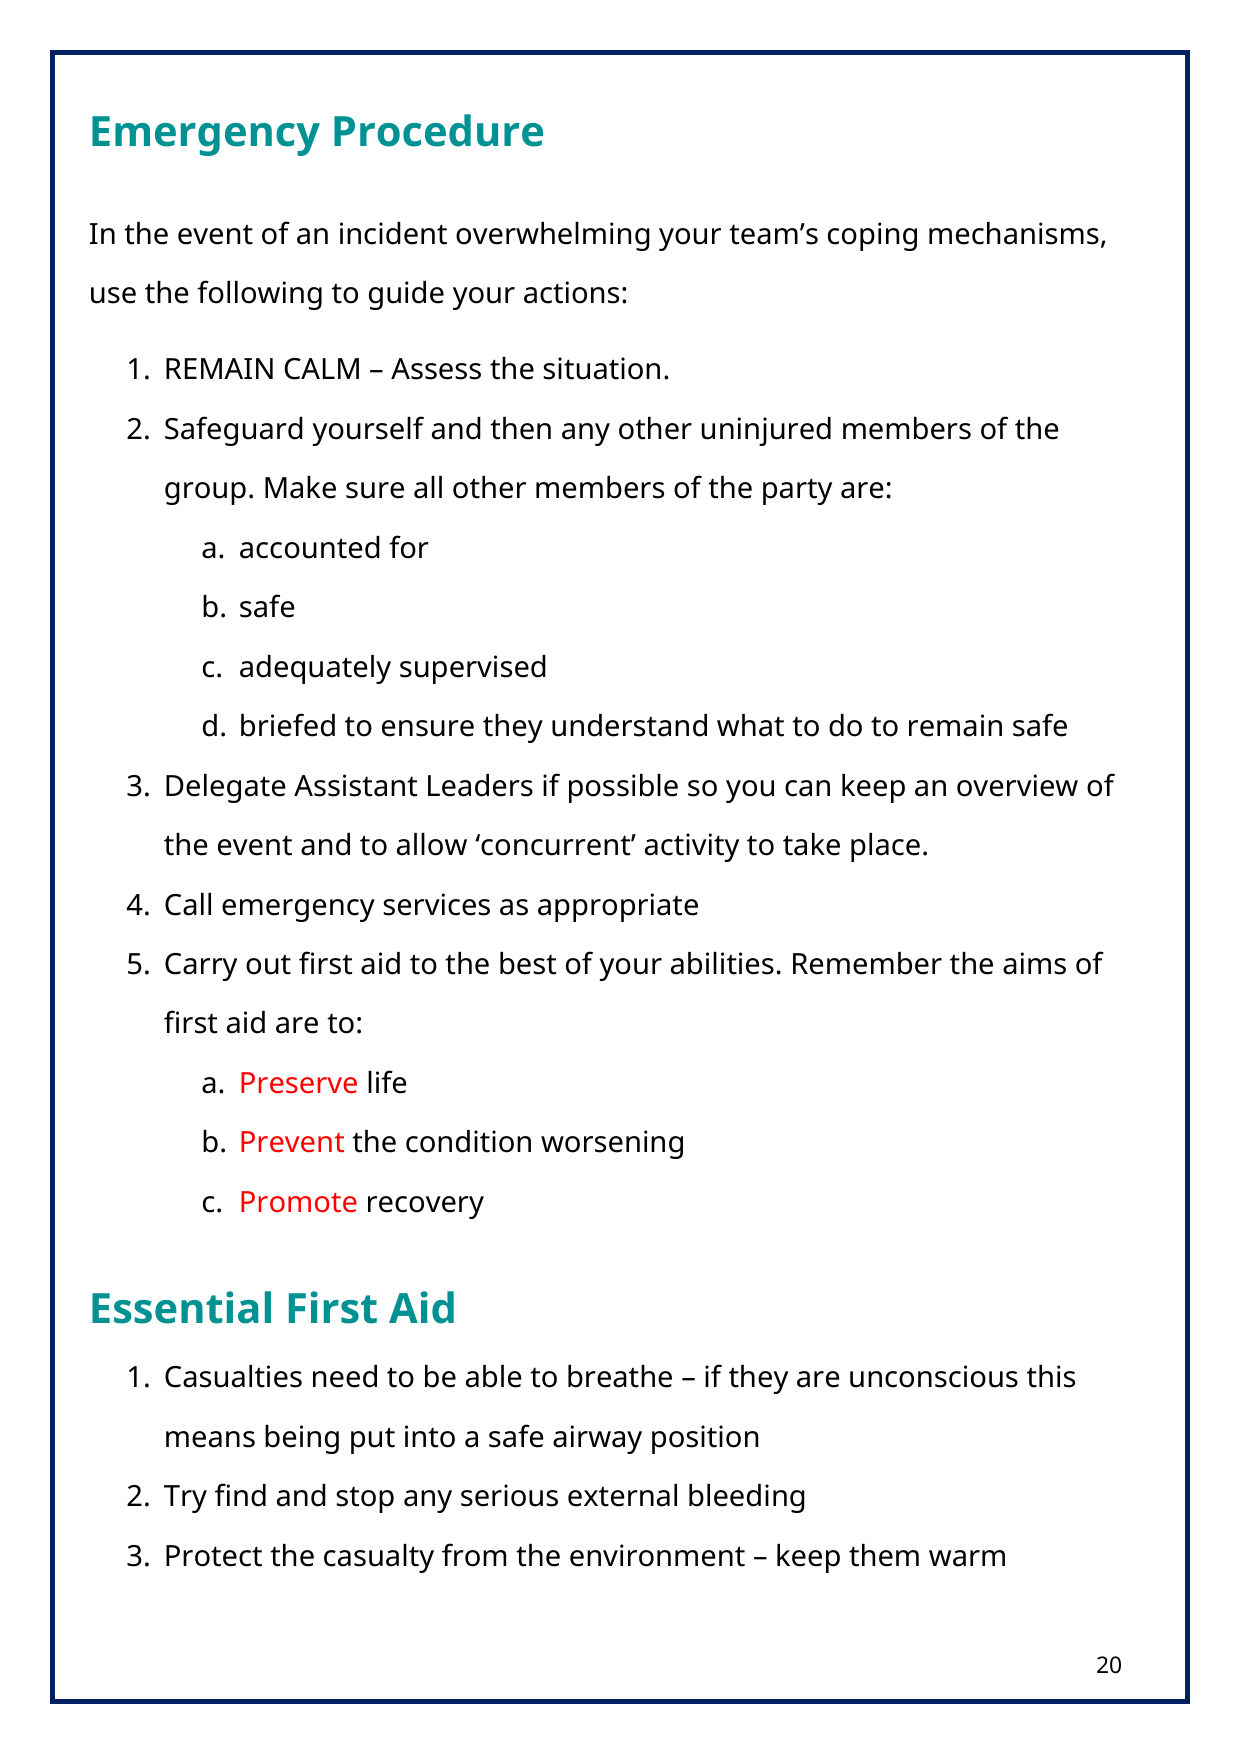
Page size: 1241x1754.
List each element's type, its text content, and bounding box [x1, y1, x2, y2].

text Essential First Aid [89, 1279, 1152, 1335]
list Protect the casualty from the environment – keep them warm [126, 1535, 1152, 1575]
list briefed to ensure they understand what to do to remain safe [201, 705, 1152, 745]
list Call emergency services as appropriate [126, 884, 1152, 923]
list accounted for [201, 527, 1152, 567]
text Emergency Procedure [89, 101, 1152, 158]
list safe [201, 586, 1152, 626]
text In the event of an incident overwhelming your team’s coping mechanisms, use the following to guide your actions: [89, 213, 1152, 312]
list REMAIN CALM – Assess the situation. [126, 348, 1152, 388]
list Prevent the condition worsening [201, 1122, 1152, 1161]
list Carry out first aid to the best of your abilities. Remember the aims of first aid are to: [126, 943, 1152, 1042]
list adequately supervised [201, 646, 1152, 686]
list Safeguard yourself and then any other uninjured members of the group. Make sure all other members of the party are: [126, 408, 1152, 507]
list Casualties need to be able to breathe – if they are unconscious this means being put into a safe airway position [126, 1357, 1152, 1456]
list Preserve life [201, 1062, 1152, 1102]
list Promote recovery [201, 1181, 1152, 1221]
list Try find and stop any serious external bleeding [126, 1476, 1152, 1515]
list Delegate Assistant Leaders if possible so you can keep an overview of the event and to allow ‘concurrent’ activity to take place. [126, 765, 1152, 864]
